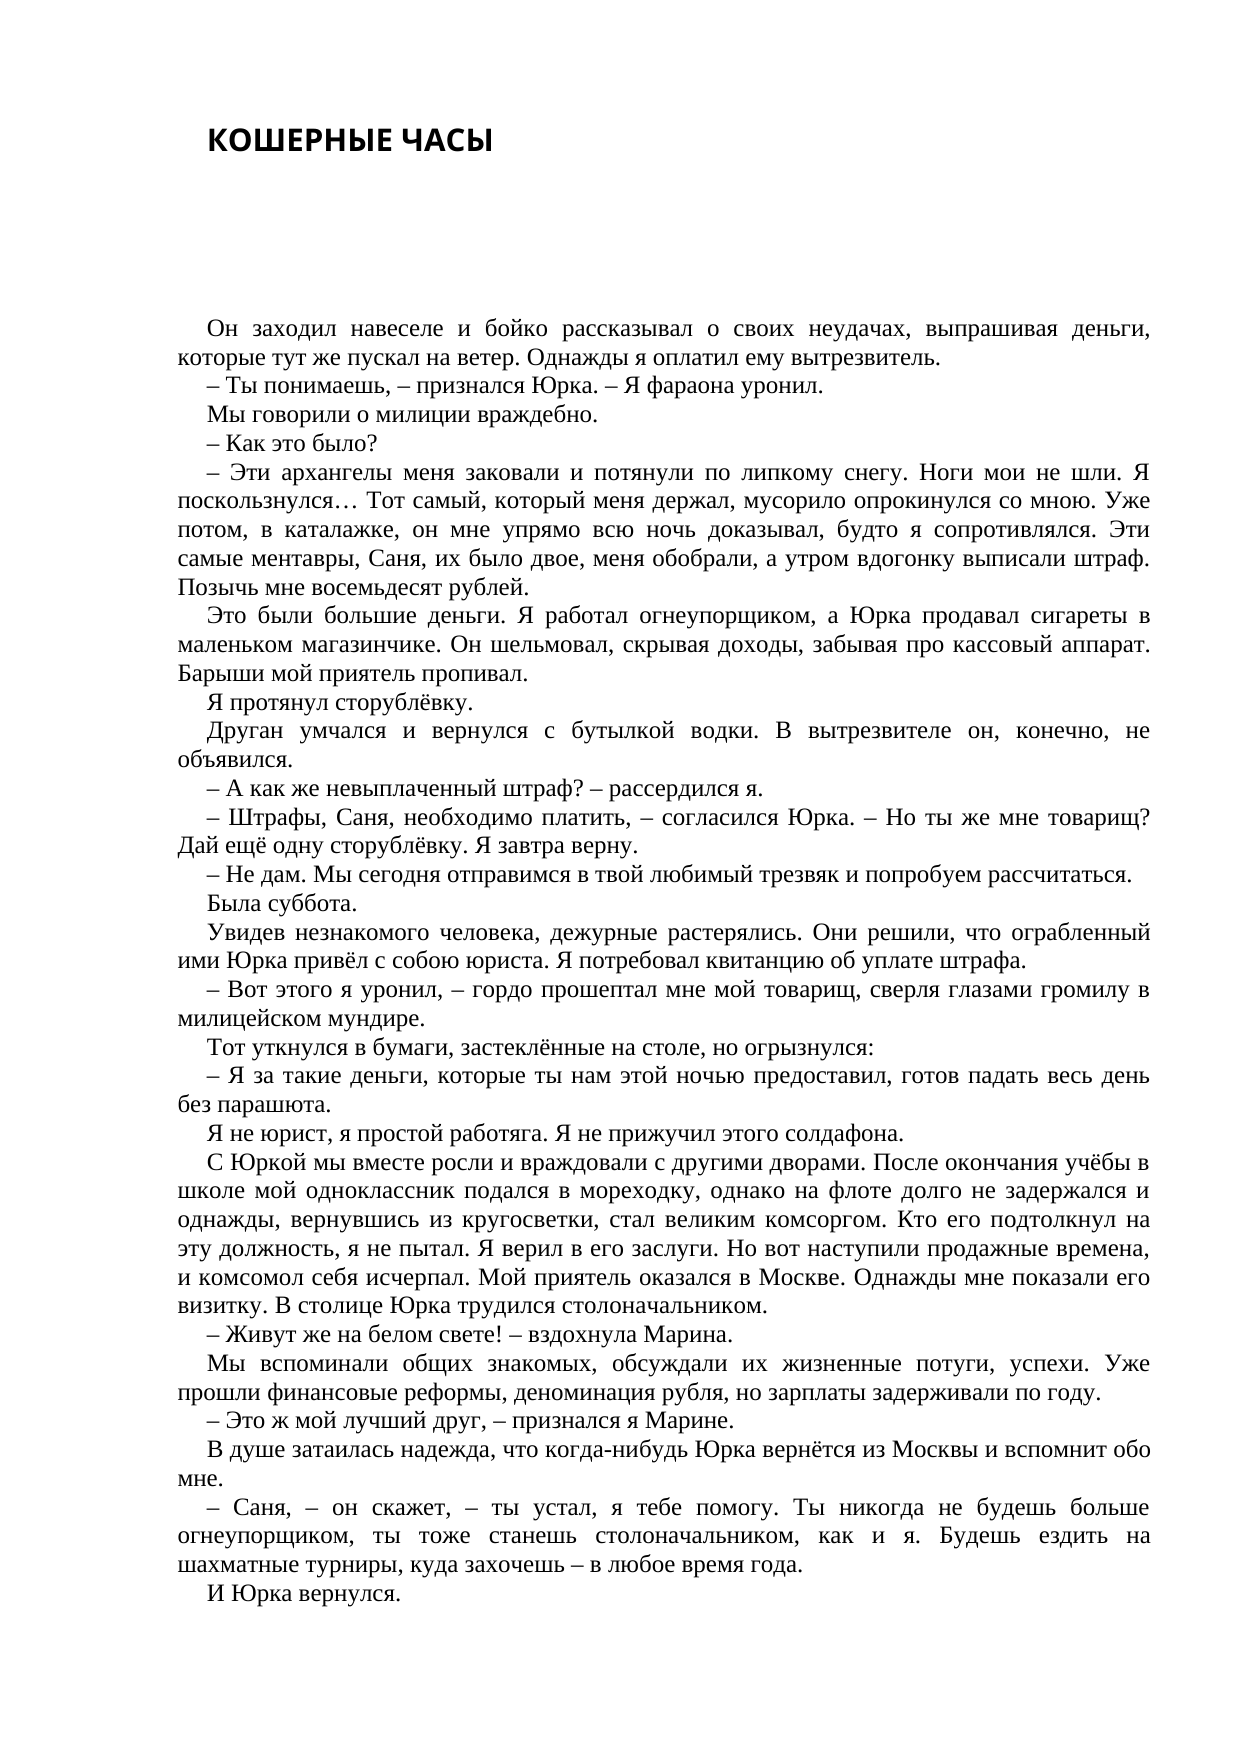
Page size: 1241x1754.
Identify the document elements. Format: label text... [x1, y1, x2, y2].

text Была суббота. [177, 888, 1152, 917]
text Я не юрист, я простой работяга. Я не прижучил этого солдафона. [177, 1118, 1152, 1147]
text Мы вспоминали общих знакомых, обсуждали их жизненные потуги, успехи. Уже прошли финансовые реформы, деноминация рубля, но зарплаты задерживали по году. [177, 1348, 1152, 1405]
text – Живут же на белом свете! – вздохнула Марина. [177, 1319, 1152, 1348]
text В душе затаилась надежда, что когда-нибудь Юрка вернётся из Москвы и вспомнит обо мне. [177, 1434, 1152, 1492]
text – А как же невыплаченный штраф? – рассердился я. [177, 773, 1152, 802]
text – Это ж мой лучший друг, – признался я Марине. [177, 1405, 1152, 1434]
text – Штрафы, Саня, необходимо платить, – согласился Юрка. – Но ты же мне товарищ? Дай ещё одну сторублёвку. Я завтра верну. [177, 802, 1152, 859]
text – Ты понимаешь, – признался Юрка. – Я фараона уронил. [177, 370, 1152, 399]
text – Саня, – он скажет, – ты устал, я тебе помогу. Ты никогда не будешь больше огнеупорщиком, ты тоже станешь столоначальником, как и я. Будешь ездить на шахматные турниры, куда захочешь – в любое время года. [177, 1492, 1152, 1578]
text Это были большие деньги. Я работал огнеупорщиком, а Юрка продавал сигареты в маленьком магазинчике. Он шельмовал, скрывая доходы, забывая про кассовый аппарат. Барыши мой приятель пропивал. [177, 600, 1152, 687]
text – Вот этого я уронил, – гордо прошептал мне мой товарищ, сверля глазами громилу в милицейском мундире. [177, 974, 1152, 1032]
text – Не дам. Мы сегодня отправимся в твой любимый трезвяк и попробуем рассчитаться. [177, 859, 1152, 888]
text Я протянул сторублёвку. [177, 687, 1152, 715]
text – Я за такие деньги, которые ты нам этой ночью предоставил, готов падать весь день без парашюта. [177, 1060, 1152, 1118]
text Друган умчался и вернулся с бутылкой водки. В вытрезвителе он, конечно, не объявился. [177, 715, 1152, 773]
text Тот уткнулся в бумаги, застеклённые на столе, но огрызнулся: [177, 1032, 1152, 1060]
text С Юркой мы вместе росли и враждовали с другими дворами. После окончания учёбы в школе мой одноклассник подался в мореходку, однако на флоте долго не задержался и однажды, вернувшись из кругосветки, стал великим комсоргом. Кто его подтолкнул на эту должность, я не пытал. Я верил в его заслуги. Но вот наступили продажные времена, и комсомол себя исчерпал. Мой приятель оказался в Москве. Однажды мне показали его визитку. В столице Юрка трудился столоначальником. [177, 1147, 1152, 1319]
text Мы говорили о милиции враждебно. [177, 399, 1152, 428]
text Он заходил навеселе и бойко рассказывал о своих неудачах, выпрашивая деньги, которые тут же пускал на ветер. Однажды я оплатил ему вытрезвитель. [177, 313, 1152, 370]
title КОШЕРНЫЕ ЧАСЫ [207, 118, 1152, 161]
text Увидев незнакомого человека, дежурные растерялись. Они решили, что ограбленный ими Юрка привёл с собою юриста. Я потребовал квитанцию об уплате штрафа. [177, 917, 1152, 974]
text – Как это было? [177, 428, 1152, 457]
text И Юрка вернулся. [177, 1578, 1152, 1607]
text – Эти архангелы меня заковали и потянули по липкому снегу. Ноги мои не шли. Я поскользнулся… Тот самый, который меня держал, мусорило опрокинулся со мною. Уже потом, в каталажке, он мне упрямо всю ночь доказывал, будто я сопротивлялся. Эти самые ментавры, Саня, их было двое, меня обобрали, а утром вдогонку выписали штраф. Позычь мне восемьдесят рублей. [177, 457, 1152, 600]
